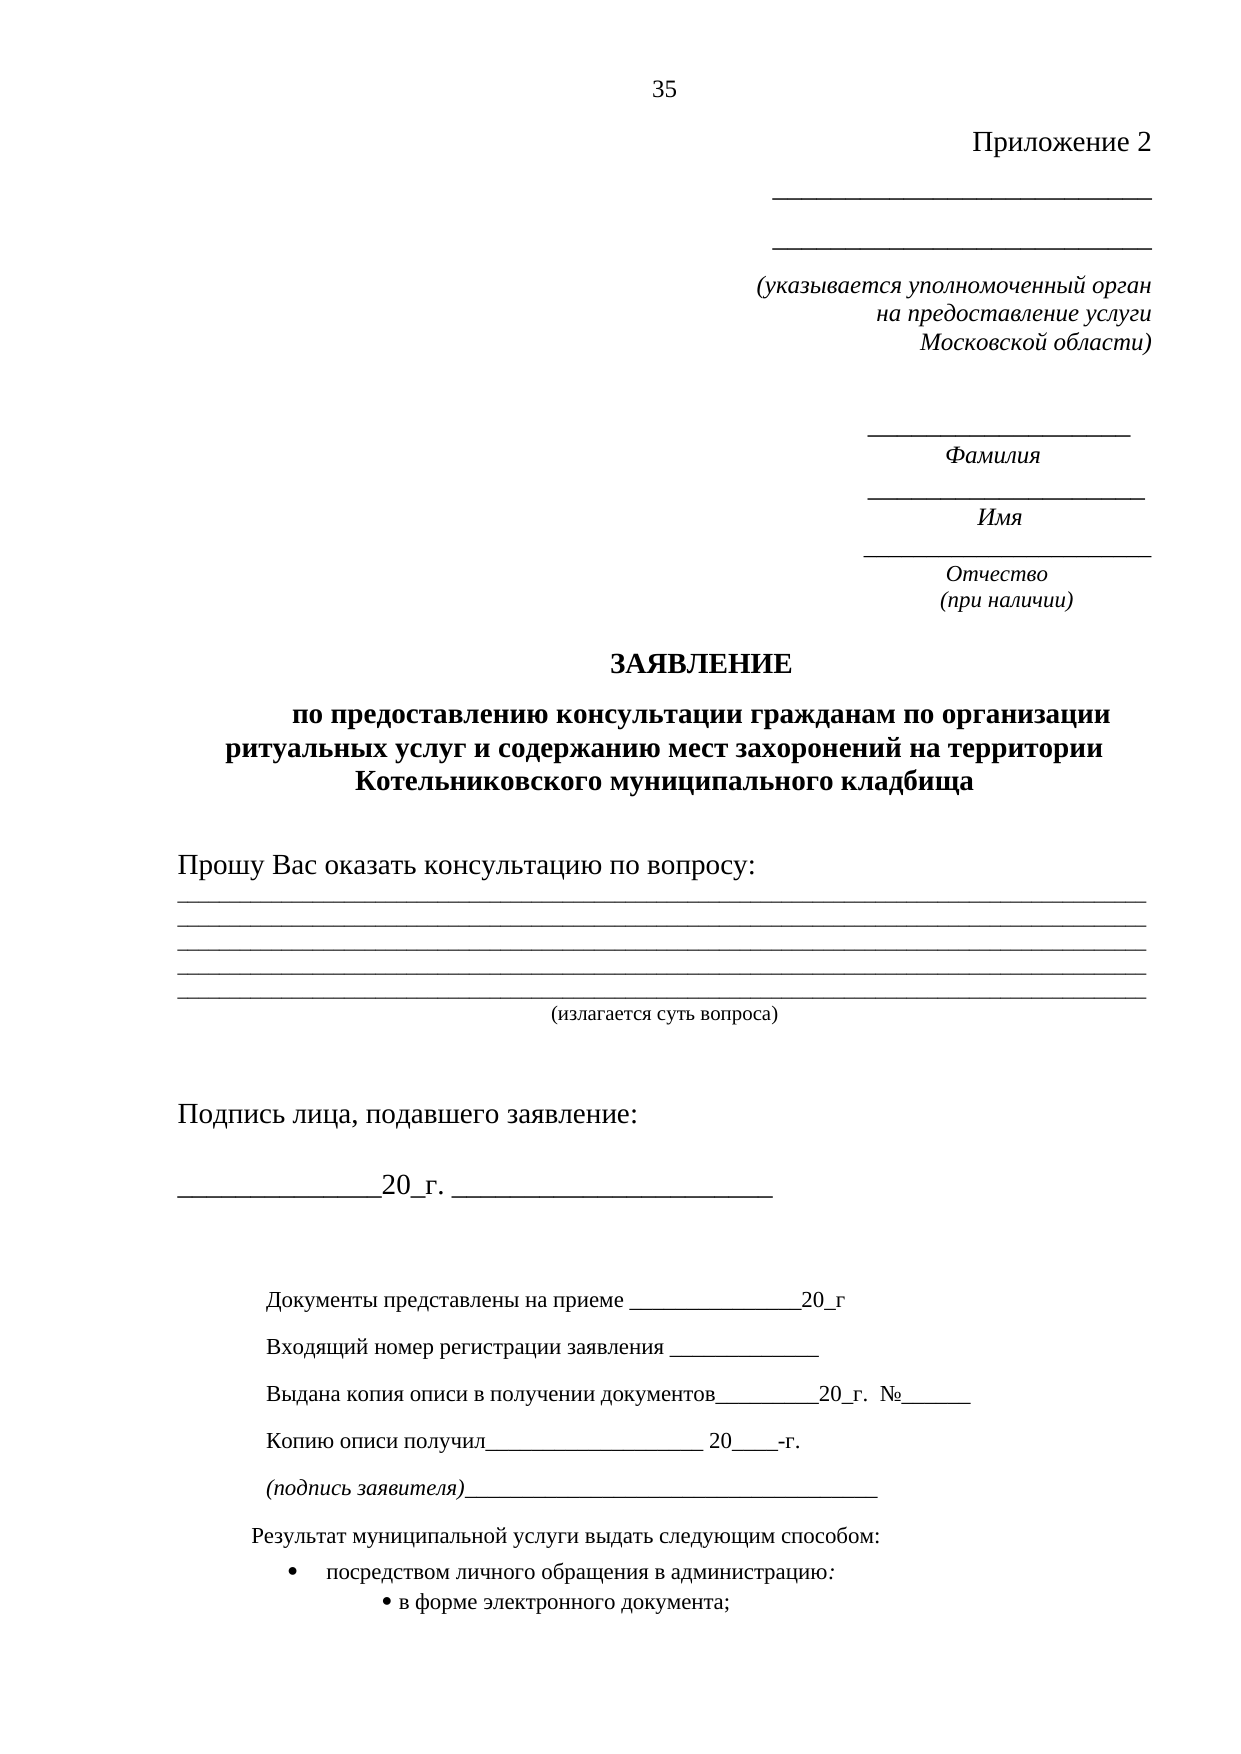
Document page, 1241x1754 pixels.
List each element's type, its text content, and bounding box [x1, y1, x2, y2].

text ЗАЯВЛЕНИЕ [177, 646, 1152, 679]
text _______________________________________________________________________________________________________________________________________________________________________________________________________________________________________________________________________________________ [177, 929, 1152, 1001]
text __________________ [546, 406, 1152, 440]
text Копию описи получил___________________ 20____-г. [177, 1427, 1152, 1454]
text Прошу Вас оказать консультацию по вопросу: __________________________________________________________________________________________________________________________________________________________________________________________ [177, 847, 1152, 929]
text Выдана копия описи в получении документов_________20_г. №______ [177, 1380, 1152, 1406]
text Фамилия [546, 440, 1152, 469]
text Отчество [546, 560, 1152, 586]
text (указывается уполномоченный орган [177, 270, 1152, 298]
text Имя [620, 502, 1152, 531]
text (излагается суть вопроса) [177, 1001, 1152, 1025]
text по предоставлению консультации гражданам по организации ритуальных услуг и содержанию мест захоронений на территории Котельниковского муниципального кладбища [177, 696, 1152, 797]
text на предоставление услуги [177, 298, 1152, 327]
text ______________20_г. ______________________ [177, 1167, 1152, 1201]
text Входящий номер регистрации заявления _____________ [177, 1333, 1152, 1359]
text Подпись лица, подавшего заявление: [177, 1096, 1152, 1130]
text ___________________ [620, 469, 1152, 502]
text (при наличии) [546, 586, 1152, 612]
list в форме электронного документа; [383, 1588, 1152, 1615]
list посредством личного обращения в администрацию: [288, 1558, 1152, 1584]
text (подпись заявителя)____________________________________ [177, 1474, 1152, 1501]
text Приложение 2 [177, 124, 1152, 158]
text __________________________ [177, 219, 1152, 253]
text Результат муниципальной услуги выдать следующим способом: [177, 1522, 1152, 1548]
text _______________________ [620, 531, 1152, 560]
text Московской области) [177, 327, 1152, 356]
text __________________________ [177, 169, 1152, 203]
text Документы представлены на приеме _______________20_г [177, 1286, 1152, 1312]
